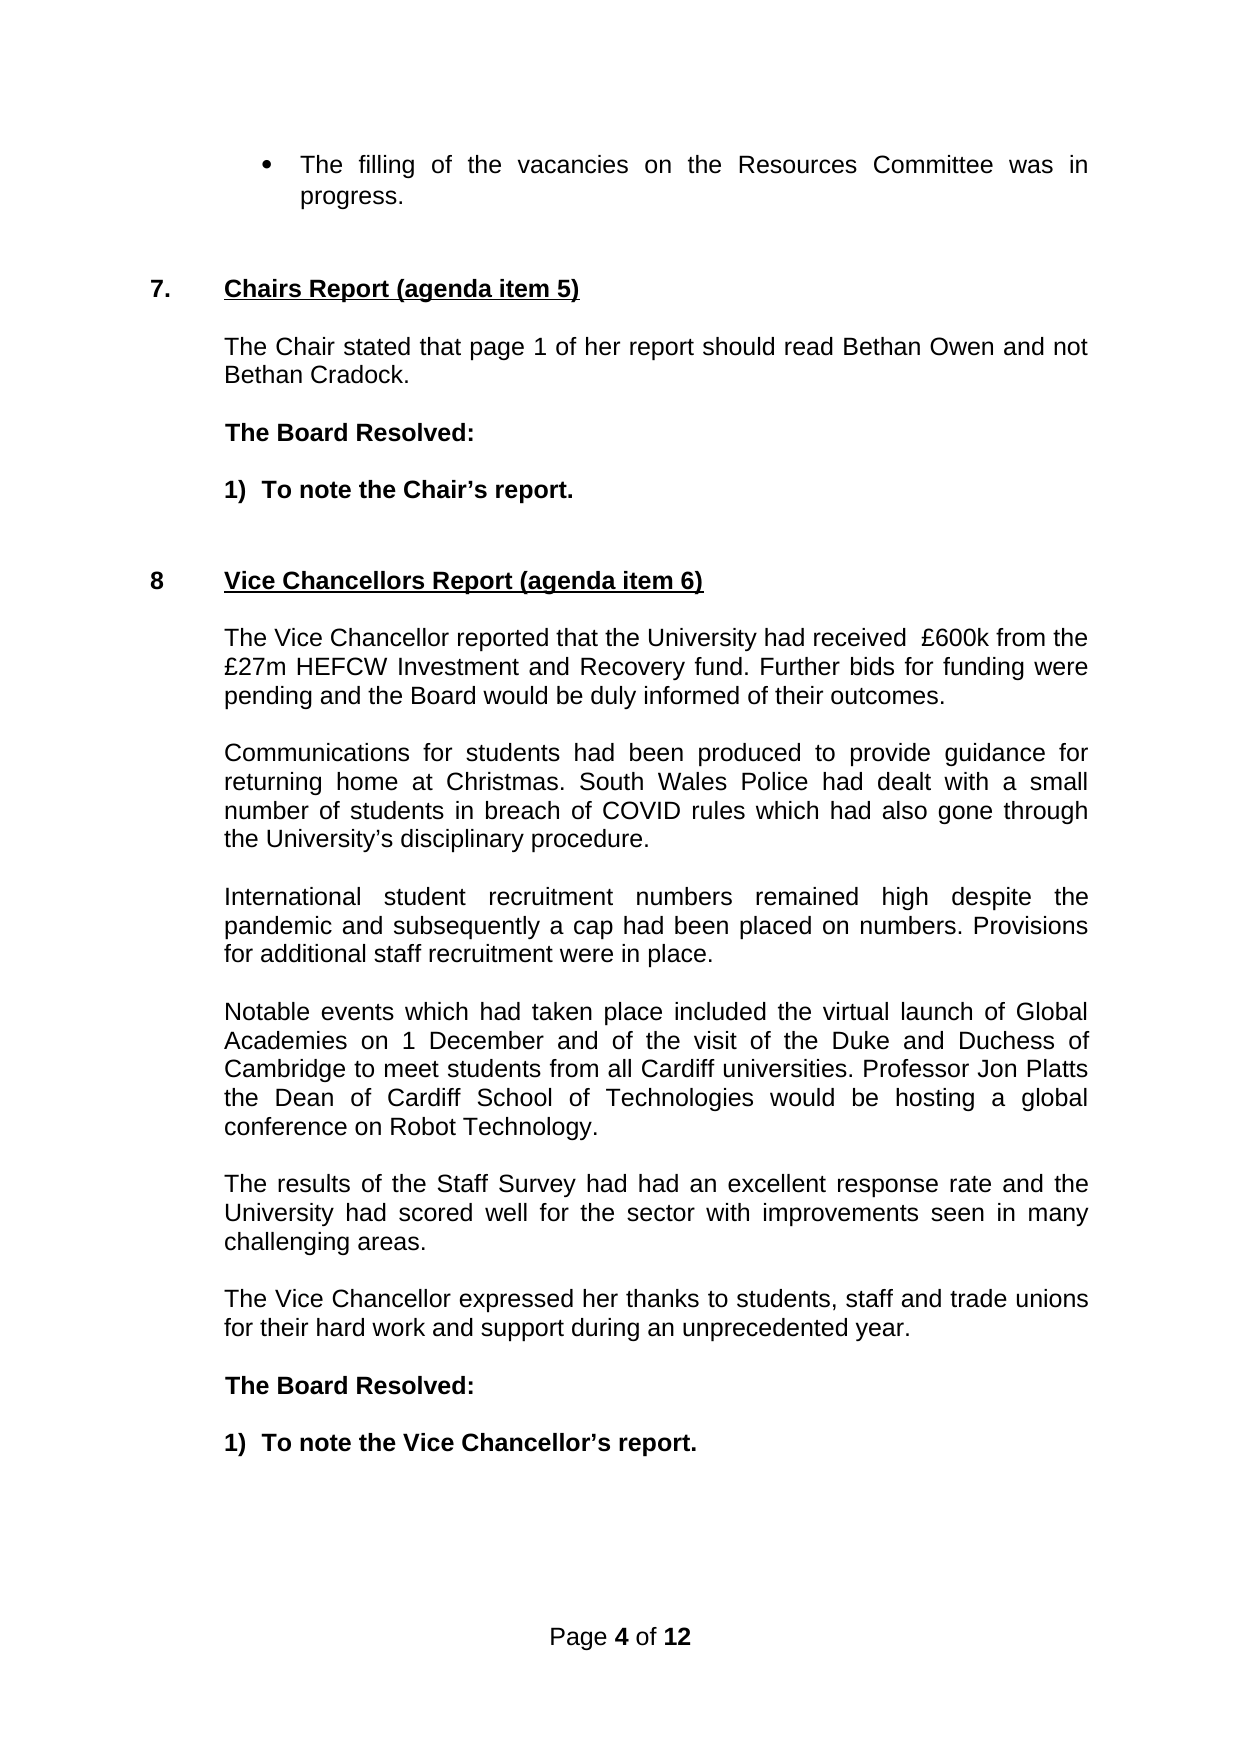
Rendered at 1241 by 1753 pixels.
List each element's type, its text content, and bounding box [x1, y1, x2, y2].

text The Board Resolved: [150, 1371, 1090, 1399]
text Communications for students had been produced to provide guidance for returning home at Christmas. South Wales Police had dealt with a small number of students in breach of COVID rules which had also gone through the University’s disciplinary procedure. [224, 738, 1090, 853]
text Notable events which had taken place included the virtual launch of Global Academies on 1 December and of the visit of the Duke and Duchess of Cambridge to meet students from all Cardiff universities. Professor Jon Platts the Dean of Cardiff School of Technologies would be hosting a global conference on Robot Technology. [224, 997, 1090, 1141]
list To note the Chair’s report. [224, 476, 1090, 504]
text 8 Vice Chancellors Report (agenda item 6) [150, 566, 1090, 595]
list The filling of the vacancies on the Resources Committee was in progress. [262, 150, 1090, 210]
text The Board Resolved: [150, 418, 1090, 447]
text The results of the Staff Survey had had an excellent response rate and the University had scored well for the sector with improvements seen in many challenging areas. [224, 1169, 1090, 1256]
text The Vice Chancellor reported that the University had received £600k from the £27m HEFCW Investment and Recovery fund. Further bids for funding were pending and the Board would be duly informed of their outcomes. [150, 623, 1090, 709]
text International student recruitment numbers remained high despite the pandemic and subsequently a cap had been placed on numbers. Provisions for additional staff recruitment were in place. [224, 882, 1090, 968]
text The Vice Chancellor expressed her thanks to students, staff and trade unions for their hard work and support during an unprecedented year. [224, 1284, 1090, 1342]
text The Chair stated that page 1 of her report should read Bethan Owen and not Bethan Cradock. [150, 332, 1090, 389]
text 7. Chairs Report (agenda item 5) [150, 274, 1090, 303]
list To note the Vice Chancellor’s report. [224, 1428, 1090, 1457]
